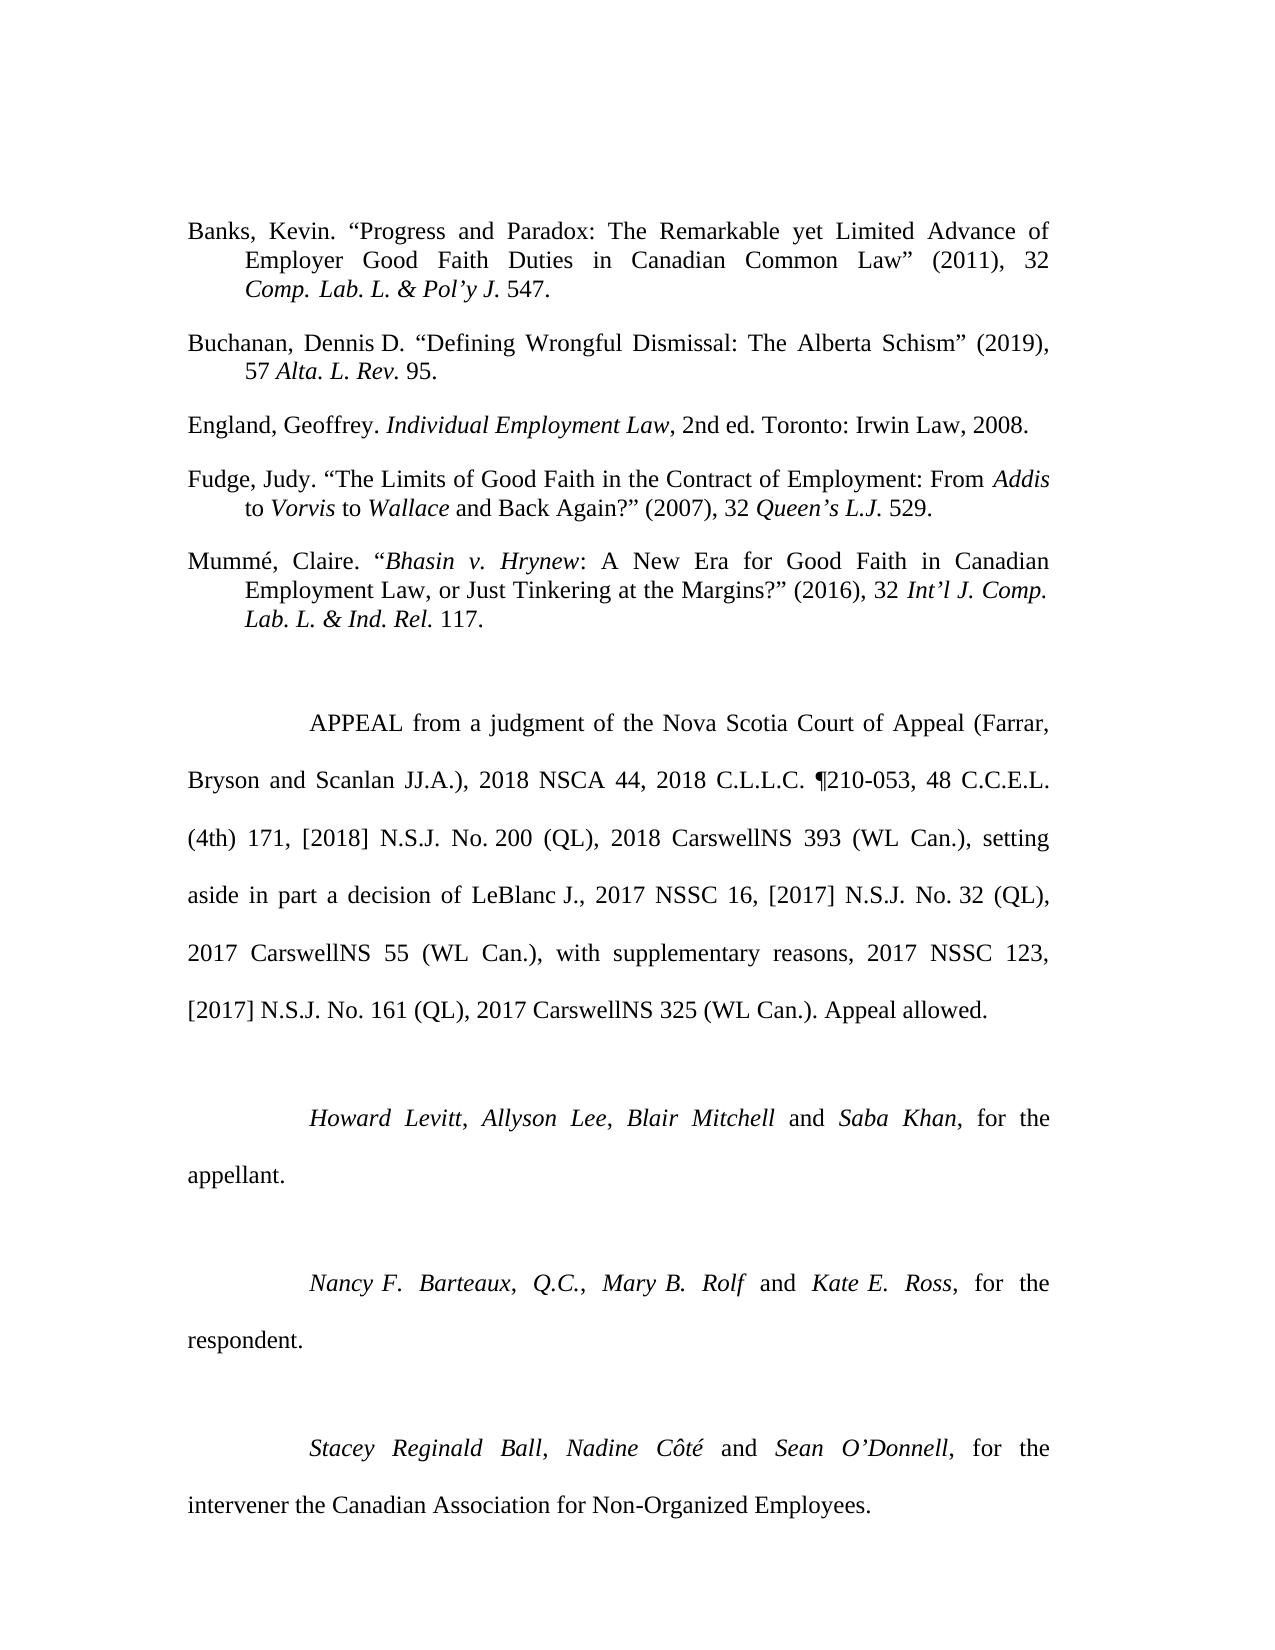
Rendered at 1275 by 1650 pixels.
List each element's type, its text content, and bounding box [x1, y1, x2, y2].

text Mummé, Claire. “Bhasin v. Hrynew: A New Era for Good Faith in Canadian Employment Law, or Just Tinkering at the Margins?” (2016), 32 Int’l J. Comp. Lab. L. & Ind. Rel. 117. [187, 546, 1050, 633]
text Howard Levitt, Allyson Lee, Blair Mitchell and Saba Khan, for the appellant. [187, 1103, 1050, 1189]
text Buchanan, Dennis D. “Defining Wrongful Dismissal: The Alberta Schism” (2019), 57 Alta. L. Rev. 95. [187, 328, 1050, 385]
text Nancy F. Barteaux, Q.C., Mary B. Rolf and Kate E. Ross, for the respondent. [187, 1268, 1050, 1354]
text Fudge, Judy. “The Limits of Good Faith in the Contract of Employment: From Addis to Vorvis to Wallace and Back Again?” (2007), 32 Queen’s L.J. 529. [187, 464, 1050, 521]
text England, Geoffrey. Individual Employment Law, 2nd ed. Toronto: Irwin Law, 2008. [187, 410, 1050, 439]
text Stacey Reginald Ball, Nadine Côté and Sean O’Donnell, for the intervener the Canadian Association for Non-Organized Employees. [187, 1433, 1050, 1519]
text Banks, Kevin. “Progress and Paradox: The Remarkable yet Limited Advance of Employer Good Faith Duties in Canadian Common Law” (2011), 32 Comp. Lab. L. & Pol’y J. 547. [187, 216, 1050, 303]
text APPEAL from a judgment of the Nova Scotia Court of Appeal (Farrar, Bryson and Scanlan JJ.A.), 2018 NSCA 44, 2018 C.L.L.C. ¶210-053, 48 C.C.E.L. (4th) 171, [2018] N.S.J. No. 200 (QL), 2018 CarswellNS 393 (WL Can.), setting aside in part a decision of LeBlanc J., 2017 NSSC 16, [2017] N.S.J. No. 32 (QL), 2017 CarswellNS 55 (WL Can.), with supplementary reasons, 2017 NSSC 123, [2017] N.S.J. No. 161 (QL), 2017 CarswellNS 325 (WL Can.). Appeal allowed. [187, 708, 1050, 1024]
